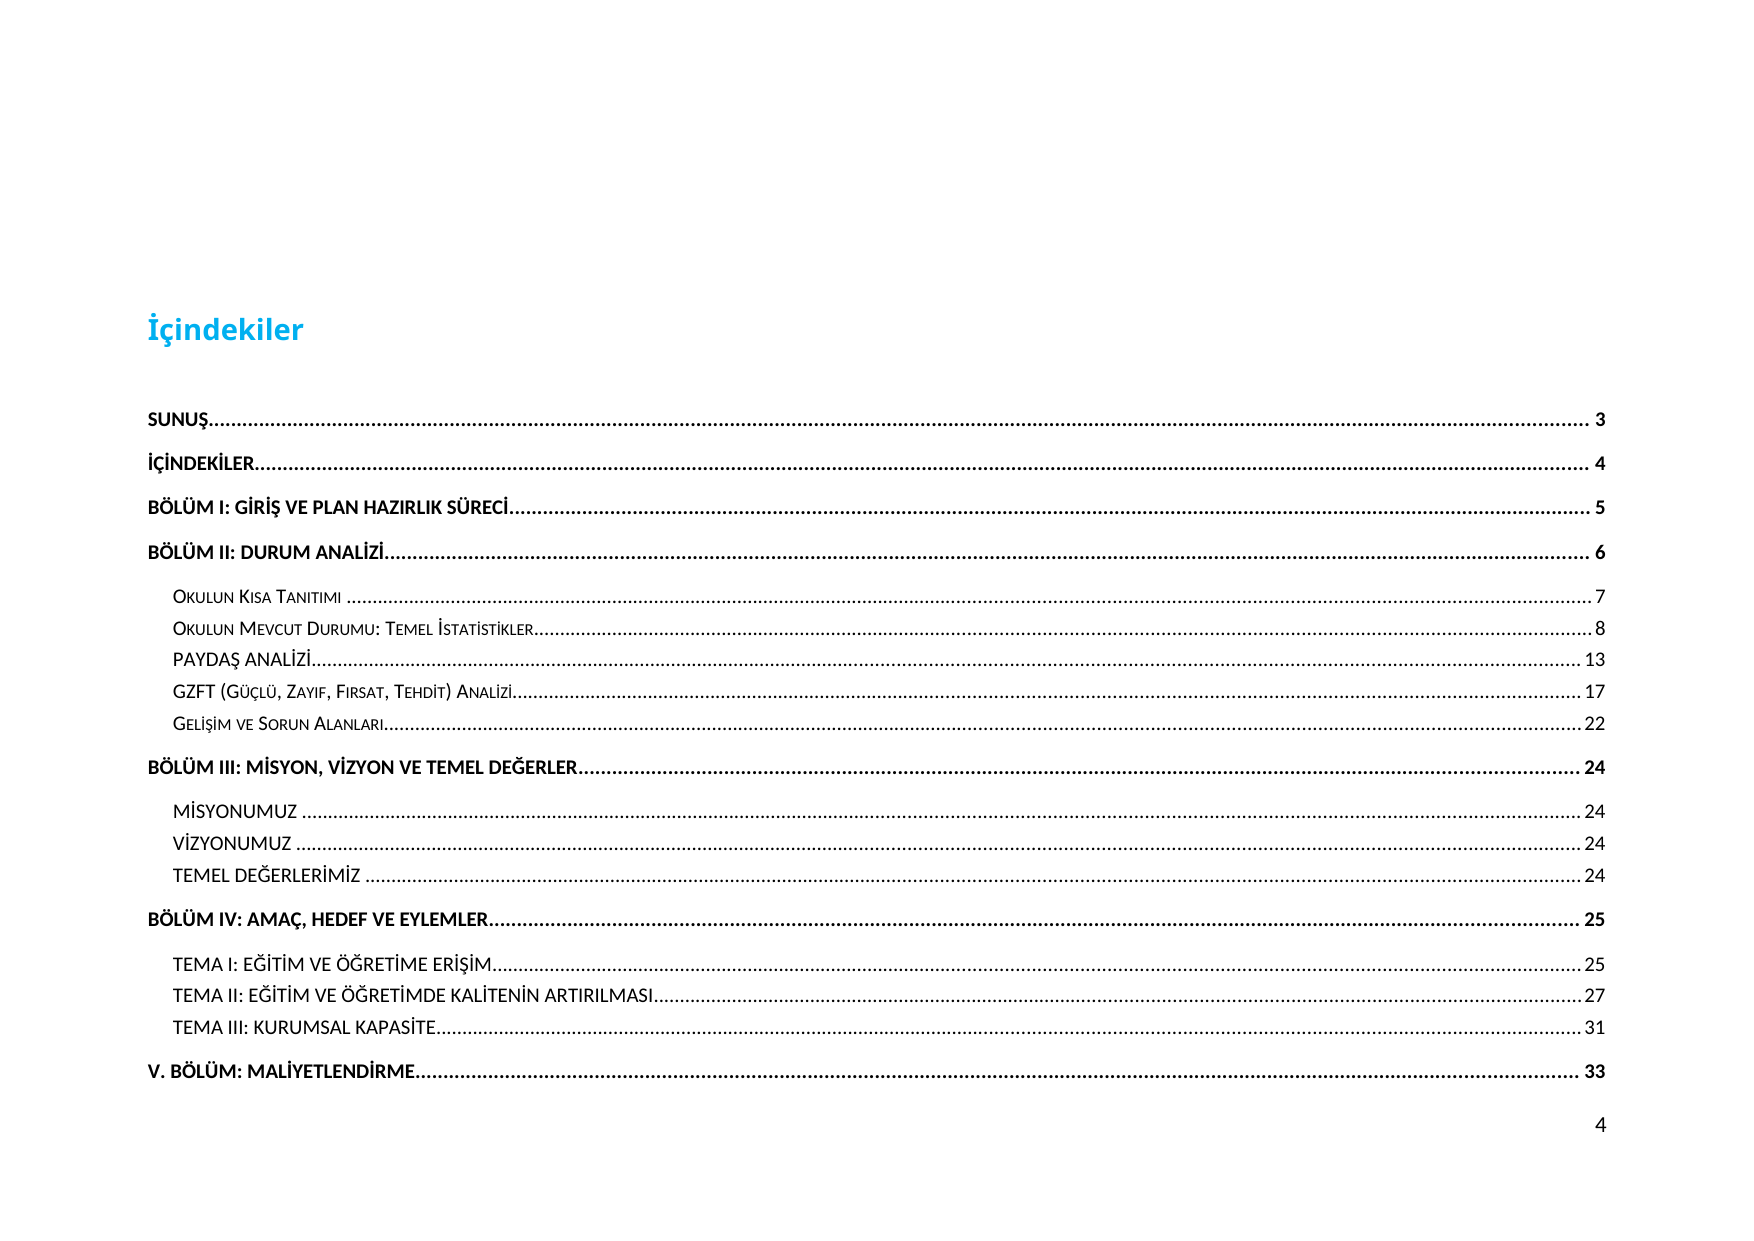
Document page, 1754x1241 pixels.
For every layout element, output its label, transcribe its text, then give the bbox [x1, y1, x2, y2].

text TEMEL DEĞERLERİMİZ 24 [173, 862, 1606, 888]
text BÖLÜM III: MİSYON, VİZYON VE TEMEL DEĞERLER 24 [148, 754, 1606, 780]
text Gelişim ve Sorun Alanları 22 [173, 710, 1606, 736]
text BÖLÜM I: GİRİŞ ve PLAN HAZIRLIK SÜRECİ 5 [148, 494, 1606, 520]
text PAYDAŞ ANALİZİ 13 [173, 647, 1606, 672]
text TEMA III: KURUMSAL KAPASİTE 31 [173, 1014, 1606, 1040]
text BÖLÜM IV: AMAÇ, HEDEF VE EYLEMLER 25 [148, 907, 1606, 932]
text VİZYONUMUZ 24 [173, 831, 1606, 856]
text BÖLÜM II: DURUM ANALİZİ 6 [148, 539, 1606, 564]
text V. BÖLÜM: MALİYETLENDİRME 33 [148, 1059, 1606, 1084]
text MİSYONUMUZ 24 [173, 799, 1606, 824]
subtitle İçindekiler [148, 309, 1606, 349]
text Okulun Mevcut Durumu: Temel İstatistikler 8 [173, 615, 1606, 640]
text İçindekiler 4 [148, 450, 1606, 476]
text Sunuş 3 [148, 406, 1606, 431]
text TEMA I: EĞİTİM VE ÖĞRETİME ERİŞİM 25 [173, 951, 1606, 976]
text GZFT (Güçlü, Zayıf, Fırsat, Tehdit) Analizi 17 [173, 678, 1606, 704]
text TEMA II: EĞİTİM VE ÖĞRETİMDE KALİTENİN ARTIRILMASI 27 [173, 983, 1606, 1008]
text Okulun Kısa Tanıtımı 7 [173, 583, 1606, 608]
